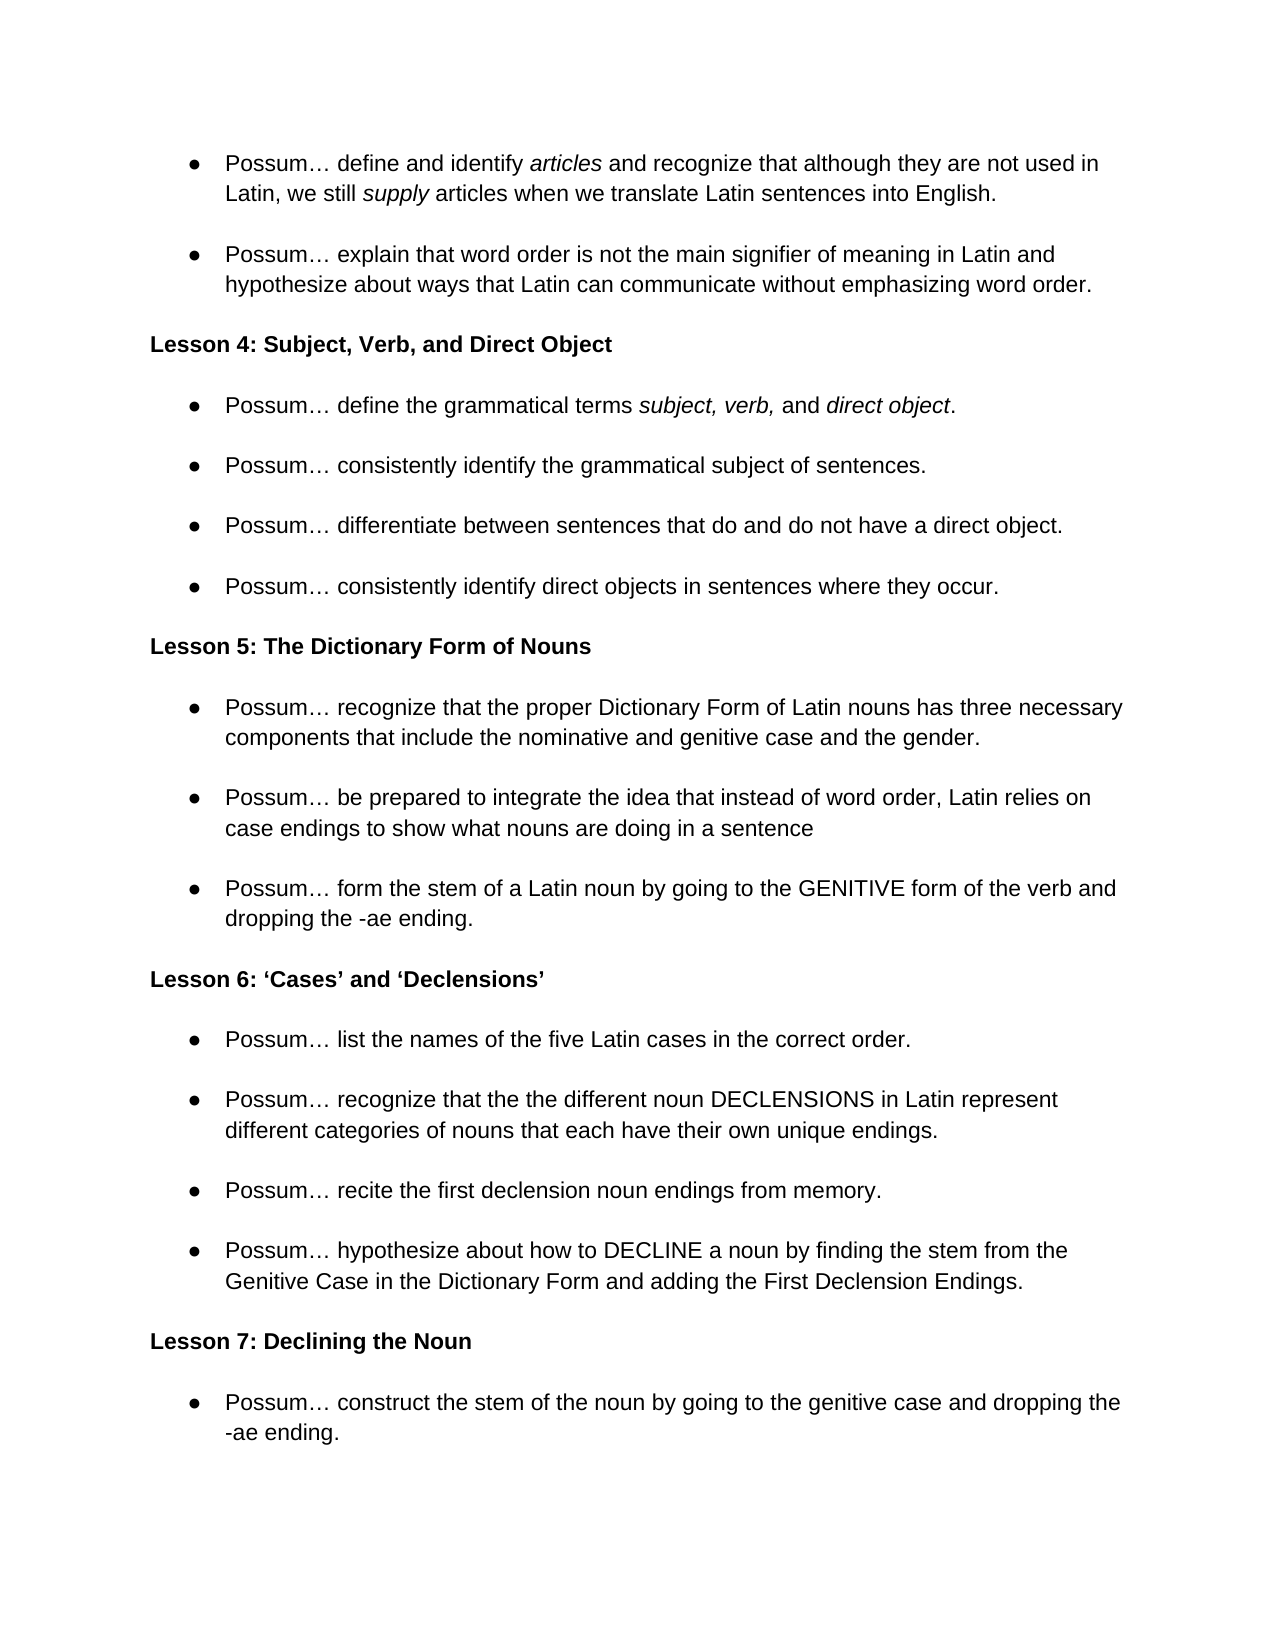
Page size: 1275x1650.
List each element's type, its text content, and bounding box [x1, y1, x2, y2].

text Lesson 5: The Dictionary Form of Nouns [150, 633, 1125, 660]
list Possum… consistently identify direct objects in sentences where they occur. [187, 573, 1125, 629]
text Lesson 4: Subject, Verb, and Direct Object [150, 331, 1125, 388]
list Possum… construct the stem of the noun by going to the genitive case and dropping the -ae ending. [187, 1388, 1125, 1475]
list Possum… recite the first declension noun endings from memory. [187, 1177, 1125, 1234]
list Possum… consistently identify the grammatical subject of sentences. [187, 452, 1125, 509]
list Possum… differentiate between sentences that do and do not have a direct object. [187, 512, 1125, 569]
list Possum… explain that word order is not the main signifier of meaning in Latin and hypothesize about ways that Latin can communicate without emphasizing word order. [187, 241, 1125, 327]
text Lesson 7: Declining the Noun [150, 1328, 1125, 1385]
list Possum… recognize that the the different noun DECLENSIONS in Latin represent different categories of nouns that each have their own unique endings. [187, 1086, 1125, 1173]
list Possum… define the grammatical terms subject, verb, and direct object. [187, 392, 1125, 448]
list Possum… list the names of the five Latin cases in the correct order. [187, 1026, 1125, 1083]
text Lesson 6: ‘Cases’ and ‘Declensions’ [150, 966, 1125, 1022]
list Possum… recognize that the proper Dictionary Form of Latin nouns has three necessary components that include the nominative and genitive case and the gender. [187, 694, 1125, 781]
list Possum… be prepared to integrate the idea that instead of word order, Latin relies on case endings to show what nouns are doing in a sentence [187, 784, 1125, 871]
list Possum… define and identify articles and recognize that although they are not used in Latin, we still supply articles when we translate Latin sentences into English. [187, 150, 1125, 237]
list Possum… form the stem of a Latin noun by going to the GENITIVE form of the verb and dropping the -ae ending. [187, 875, 1125, 962]
list Possum… hypothesize about how to DECLINE a noun by finding the stem from the Genitive Case in the Dictionary Form and adding the First Declension Endings. [187, 1237, 1125, 1324]
